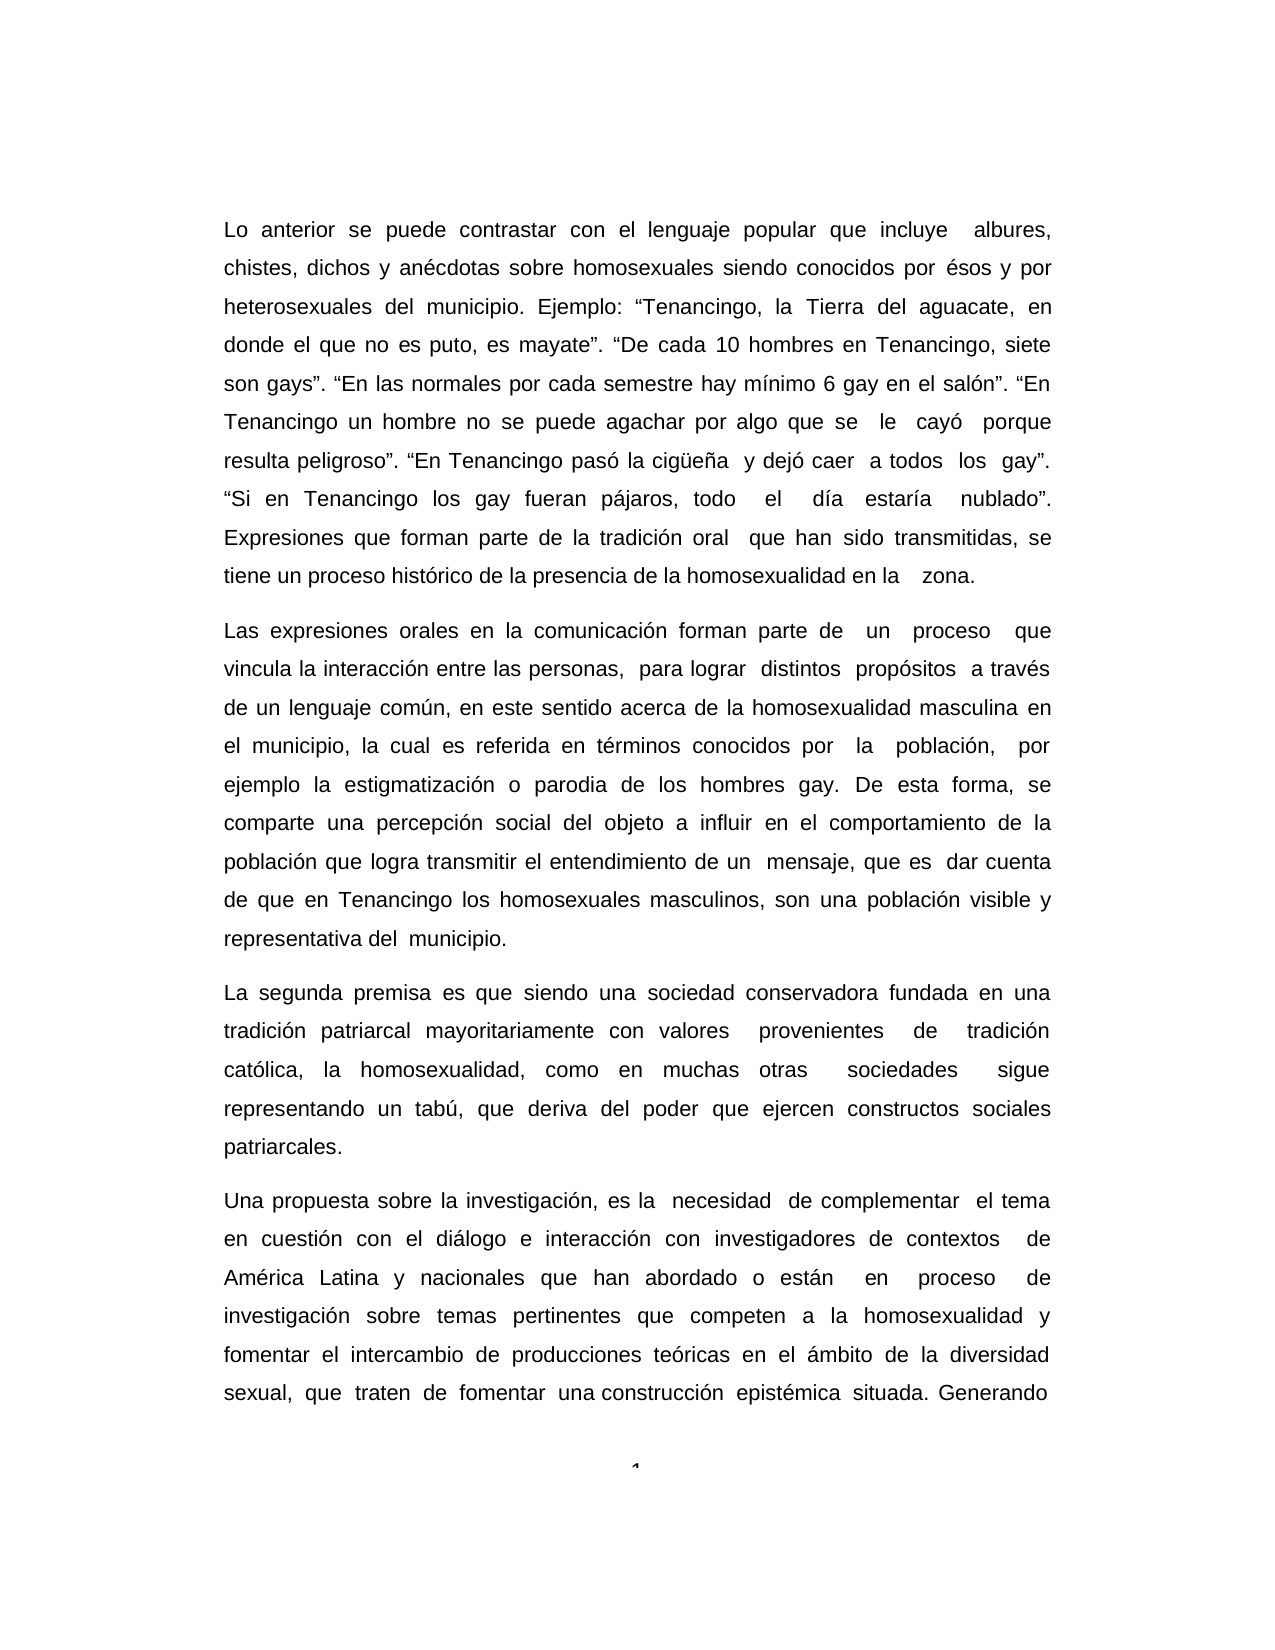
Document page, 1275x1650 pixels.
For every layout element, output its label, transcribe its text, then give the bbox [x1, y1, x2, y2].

text Lo anterior se puede contrastar con el lenguaje popular que incluye albures, chistes, dichos y anécdotas sobre homosexuales siendo conocidos por ésos y por heterosexuales del municipio. Ejemplo: “Tenancingo, la Tierra del aguacate, en donde el que no es puto, es mayate”. “De cada 10 hombres en Tenancingo, siete son gays”. “En las normales por cada semestre hay mínimo 6 gay en el salón”. “En Tenancingo un hombre no se puede agachar por algo que se le cayó porque resulta peligroso”. “En Tenancingo pasó la cigüeña y dejó caer a todos los gay”. “Si en Tenancingo los gay fueran pájaros, todo el día estaría nublado”. Expresiones que forman parte de la tradición oral que han sido transmitidas, se tiene un proceso histórico de la presencia de la homosexualidad en la zona. [224, 217, 1052, 589]
text Una propuesta sobre la investigación, es la necesidad de complementar el tema en cuestión con el diálogo e interacción con investigadores de contextos de América Latina y nacionales que han abordado o están en proceso de investigación sobre temas pertinentes que competen a la homosexualidad y fomentar el intercambio de producciones teóricas en el ámbito de la diversidad sexual, que traten de fomentar una construcción epistémica situada. Generando [223, 1187, 1051, 1405]
text Las expresiones orales en la comunicación forman parte de un proceso que vincula la interacción entre las personas, para lograr distintos propósitos a través de un lenguaje común, en este sentido acerca de la homosexualidad masculina en el municipio, la cual es referida en términos conocidos por la población, por ejemplo la estigmatización o parodia de los hombres gay. De esta forma, se comparte una percepción social del objeto a influir en el comportamiento de la población que logra transmitir el entendimiento de un mensaje, que es dar cuenta de que en Tenancingo los homosexuales masculinos, son una población visible y representativa del municipio. [223, 617, 1051, 951]
text La segunda premisa es que siendo una sociedad conservadora fundada en una tradición patriarcal mayoritariamente con valores provenientes de tradición católica, la homosexualidad, como en muchas otras sociedades sigue representando un tabú, que deriva del poder que ejercen constructos sociales patriarcales. [223, 980, 1051, 1159]
